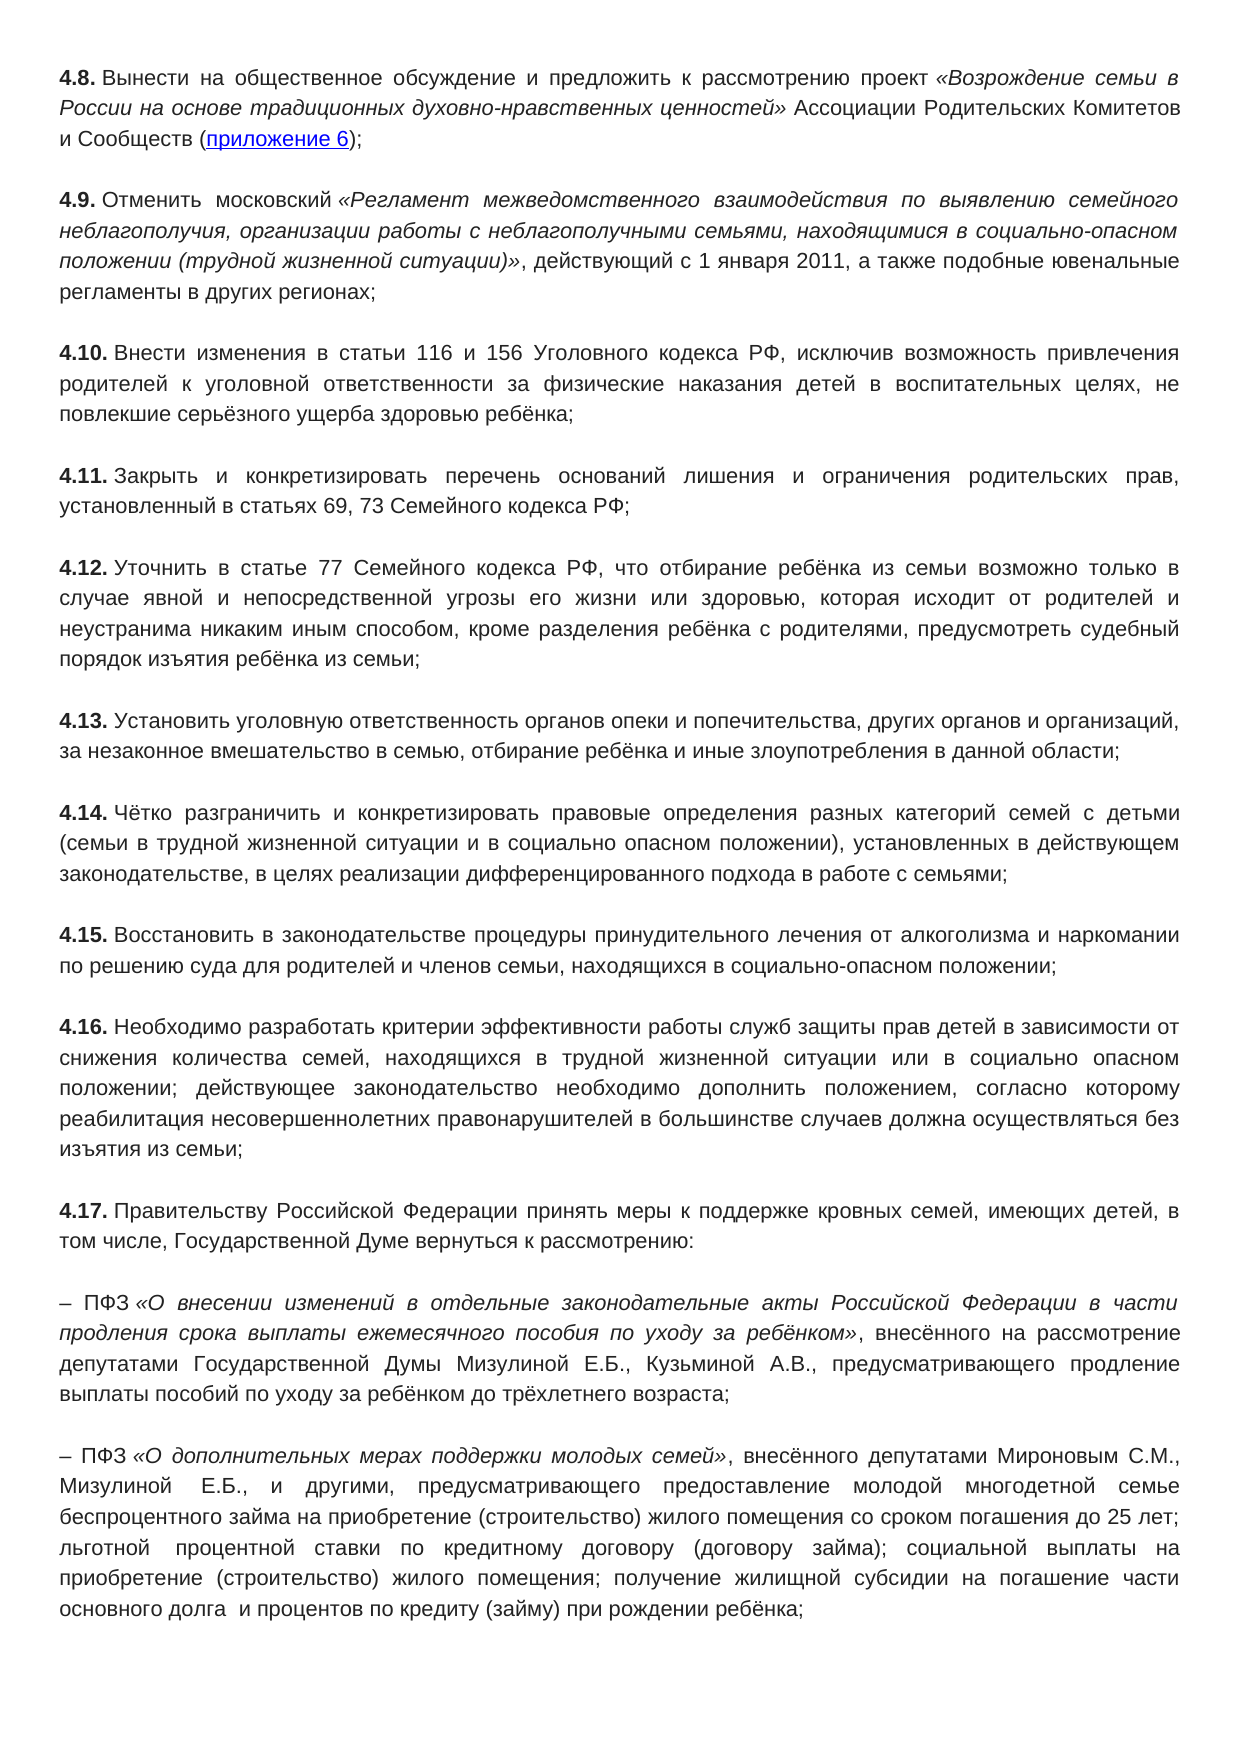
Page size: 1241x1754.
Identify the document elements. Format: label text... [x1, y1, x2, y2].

text 4.15. Восстановить в законодательстве процедуры принудительного лечения от алкоголизма и наркомании по решению суда для родителей и членов семьи, находящихся в социально-опасном положении; [59, 917, 1181, 978]
text 4.8. Вынести на общественное обсуждение и предложить к рассмотрению проект «Возрождение семьи в России на основе традиционных духовно-нравственных ценностей» Ассоциации Родительских Комитетов и Сообществ (приложение 6); [59, 59, 1181, 151]
text – ПФЗ «О внесении изменений в отдельные законодательные акты Российской Федерации в части продления срока выплаты ежемесячного пособия по уходу за ребёнком», внесённого на рассмотрение депутатами Государственной Думы Мизулиной Е.Б., Кузьминой А.В., предусматривающего продление выплаты пособий по уходу за ребёнком до трёхлетнего возраста; [59, 1284, 1181, 1407]
text 4.10. Внести изменения в статьи 116 и 156 Уголовного кодекса РФ, исключив возможность привлечения родителей к уголовной ответственности за физические наказания детей в воспитательных целях, не повлекшие серьёзного ущерба здоровью ребёнка; [59, 335, 1181, 427]
text 4.14. Чётко разграничить и конкретизировать правовые определения разных категорий семей с детьми (семьи в трудной жизненной ситуации и в социально опасном положении), установленных в действующем законодательстве, в целях реализации дифференцированного подхода в работе с семьями; [59, 794, 1181, 886]
text 4.12. Уточнить в статье 77 Семейного кодекса РФ, что отбирание ребёнка из семьи возможно только в случае явной и непосредственной угрозы его жизни или здоровью, которая исходит от родителей и неустранима никаким иным способом, кроме разделения ребёнка с родителями, предусмотреть судебный порядок изъятия ребёнка из семьи; [59, 549, 1181, 672]
text 4.11. Закрыть и конкретизировать перечень оснований лишения и ограничения родительских прав, установленный в статьях 69, 73 Семейного кодекса РФ; [59, 457, 1181, 518]
text 4.13. Установить уголовную ответственность органов опеки и попечительства, других органов и организаций, за незаконное вмешательство в семью, отбирание ребёнка и иные злоупотребления в данной области; [59, 702, 1181, 763]
text 4.16. Необходимо разработать критерии эффективности работы служб защиты прав детей в зависимости от снижения количества семей, находящихся в трудной жизненной ситуации или в социально опасном положении; действующее законодательство необходимо дополнить положением, согласно которому реабилитация несовершеннолетних правонарушителей в большинстве случаев должна осуществляться без изъятия из семьи; [59, 1008, 1181, 1162]
text 4.9. Отменить московский «Регламент межведомственного взаимодействия по выявлению семейного неблагополучия, организации работы с неблагополучными семьями, находящимися в социально-опасном положении (трудной жизненной ситуации)», действующий с 1 января 2011, а также подобные ювенальные регламенты в других регионах; [59, 182, 1181, 304]
text – ПФЗ «О дополнительных мерах поддержки молодых семей», внесённого депутатами Мироновым С.М., Мизулиной Е.Б., и другими, предусматривающего предоставление молодой многодетной семье беспроцентного займа на приобретение (строительство) жилого помещения со сроком погашения до 25 лет; льготной процентной ставки по кредитному договору (договору займа); социальной выплаты на приобретение (строительство) жилого помещения; получение жилищной субсидии на погашение части основного долга и процентов по кредиту (займу) при рождении ребёнка; [59, 1437, 1181, 1621]
text 4.17. Правительству Российской Федерации принять меры к поддержке кровных семей, имеющих детей, в том числе, Государственной Думе вернуться к рассмотрению: [59, 1192, 1181, 1253]
